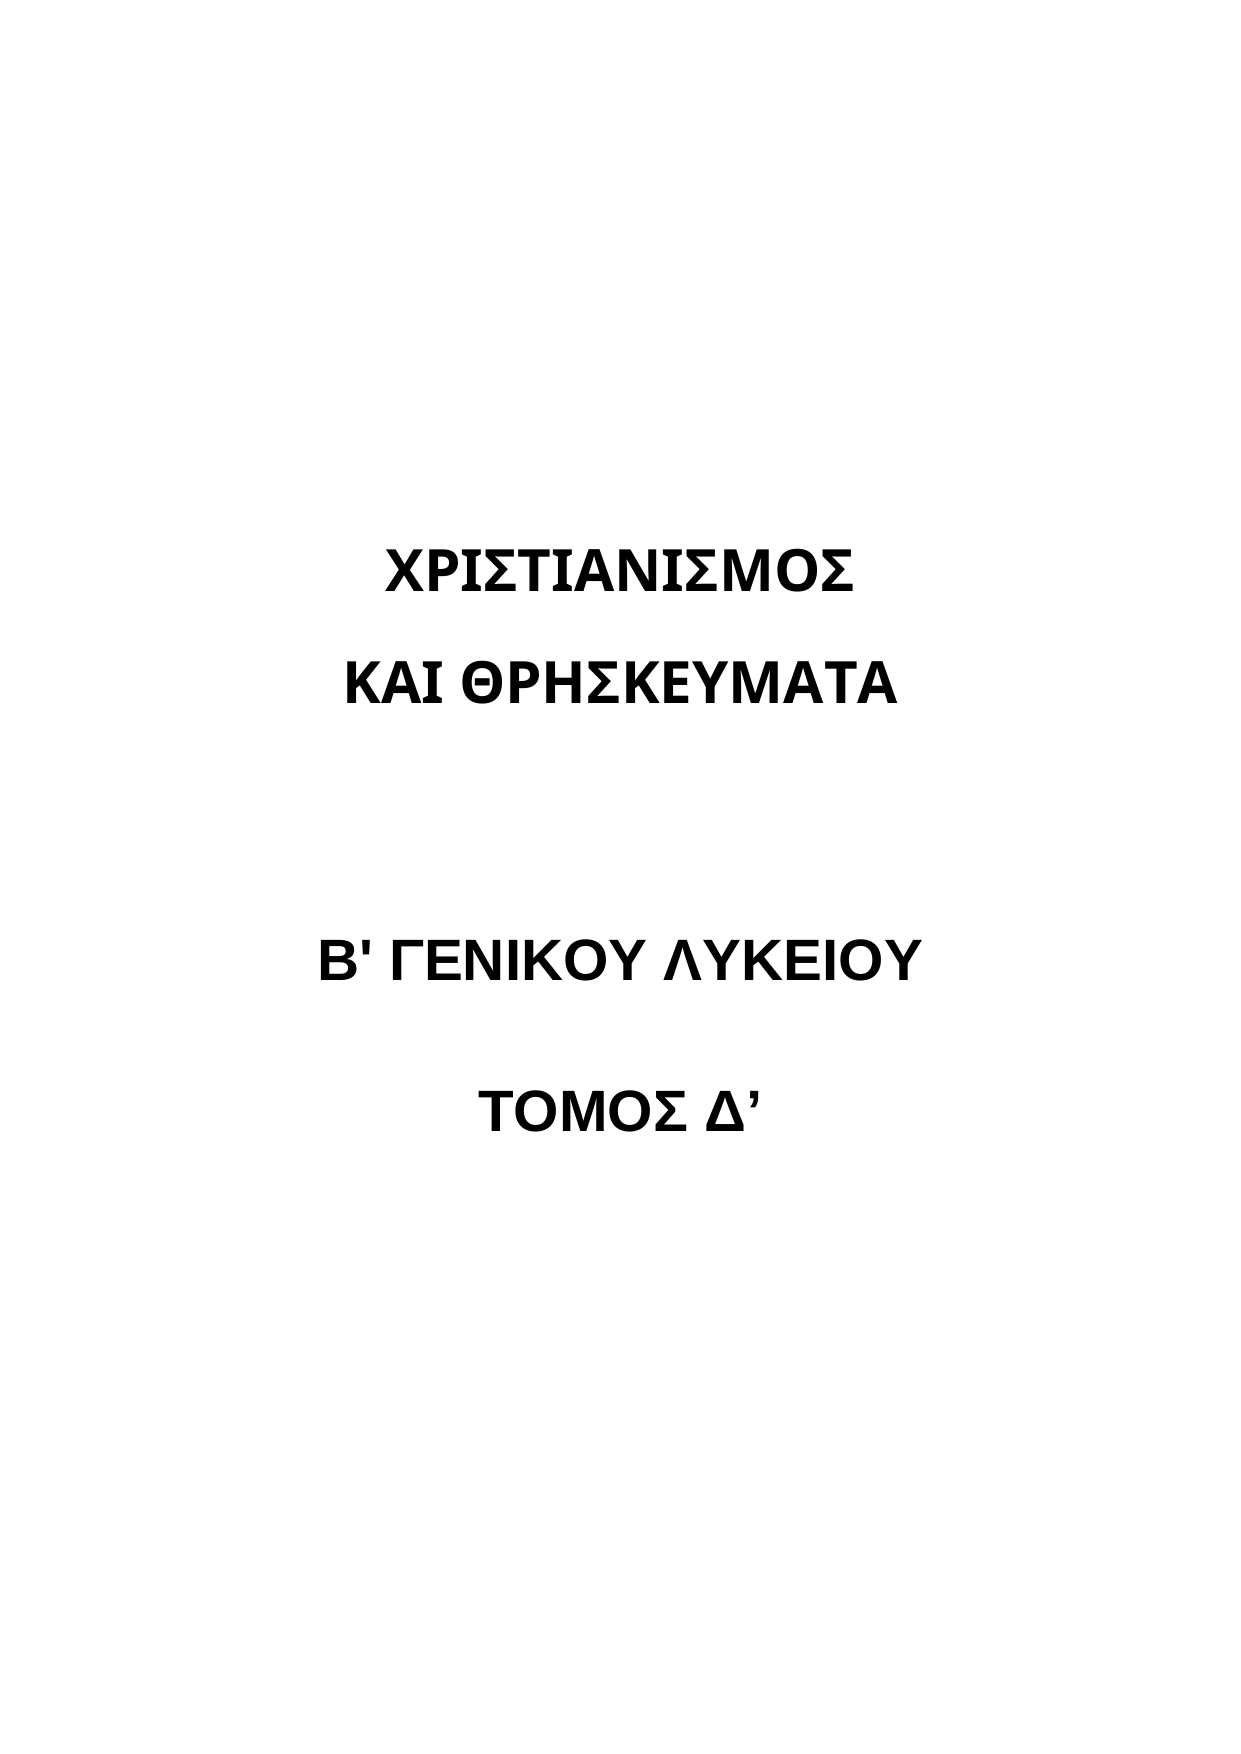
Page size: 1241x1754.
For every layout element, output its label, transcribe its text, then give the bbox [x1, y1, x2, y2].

text Β' ΓΕΝΙΚΟΥ ΛΥΚΕΙΟΥ [118, 925, 1122, 992]
text ΤΟΜΟΣ Δ’ [118, 1076, 1122, 1143]
text ΧΡΙΣΤΙΑΝΙΣΜΟΣ [118, 529, 1122, 608]
text ΚΑΙ ΘΡΗΣΚΕΥΜΑΤΑ [118, 641, 1122, 721]
